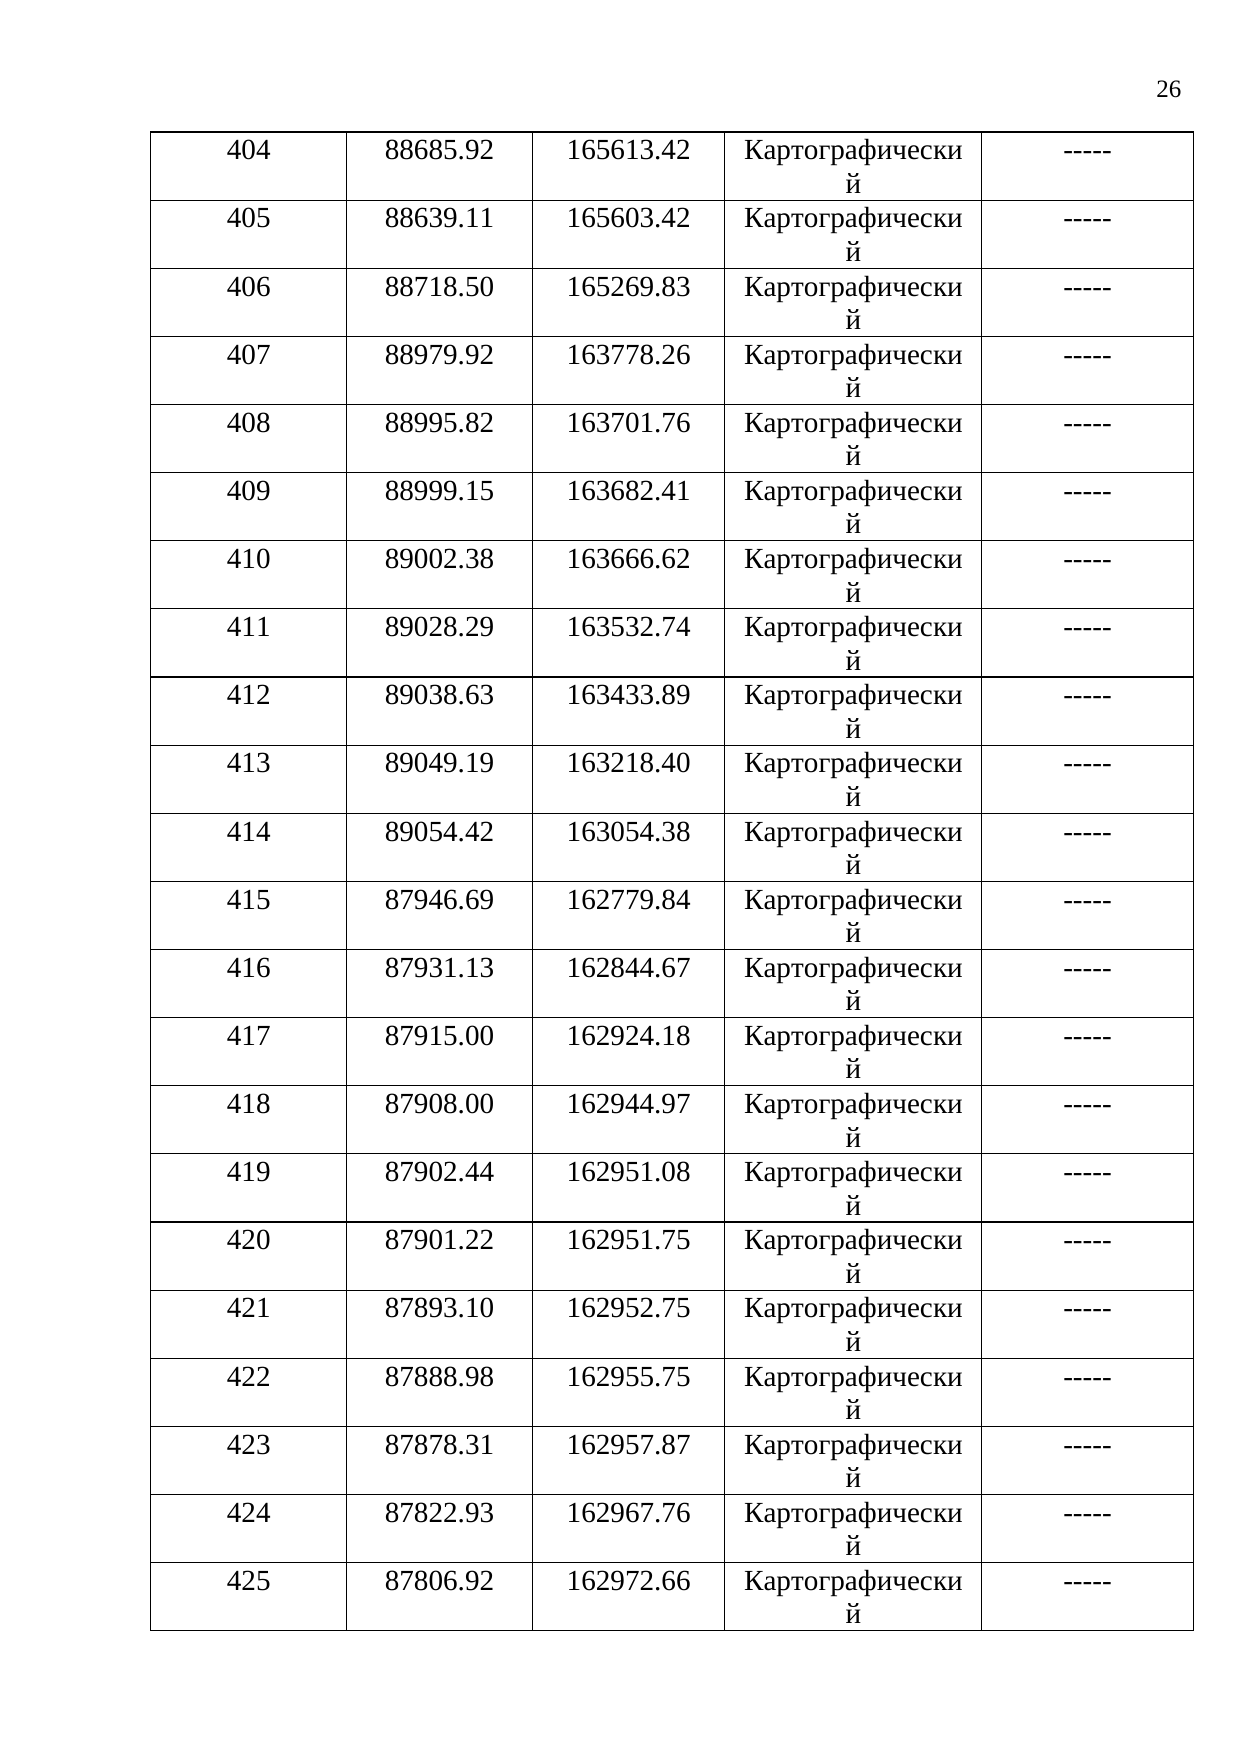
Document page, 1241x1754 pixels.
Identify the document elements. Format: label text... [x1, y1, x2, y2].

table_cell 88995.82 [347, 405, 532, 472]
table_cell ----- [982, 133, 1193, 199]
table_cell 406 [151, 269, 346, 336]
table_cell 420 [151, 1223, 346, 1289]
table_cell 404 [151, 133, 346, 199]
table_cell 416 [151, 950, 346, 1017]
table_cell 89049.19 [347, 746, 532, 813]
table_cell 87902.44 [347, 1154, 532, 1221]
table_cell 412 [151, 678, 346, 744]
table_cell Картографический [725, 1427, 981, 1494]
table_cell Картографический [725, 678, 981, 744]
table_cell 87822.93 [347, 1495, 532, 1562]
table_cell ----- [982, 201, 1193, 268]
table_cell 88639.11 [347, 201, 532, 268]
table_cell 163532.74 [533, 609, 724, 676]
table_cell Картографический [725, 814, 981, 881]
table_cell ----- [982, 1359, 1193, 1426]
table_cell 162957.87 [533, 1427, 724, 1494]
table_cell 162779.84 [533, 882, 724, 949]
table_cell 405 [151, 201, 346, 268]
table_cell 162944.97 [533, 1086, 724, 1153]
table_cell ----- [982, 950, 1193, 1017]
table_cell 163218.40 [533, 746, 724, 813]
table_cell ----- [982, 1427, 1193, 1494]
table_cell ----- [982, 1291, 1193, 1358]
table_cell 163701.76 [533, 405, 724, 472]
table_cell 421 [151, 1291, 346, 1358]
table_cell 87931.13 [347, 950, 532, 1017]
table_cell ----- [982, 678, 1193, 744]
table_cell Картографический [725, 882, 981, 949]
table_cell 162951.08 [533, 1154, 724, 1221]
table_cell 163666.62 [533, 541, 724, 608]
table_cell 162972.66 [533, 1563, 724, 1630]
table_cell 162952.75 [533, 1291, 724, 1358]
table_cell 87915.00 [347, 1018, 532, 1085]
table_cell 89038.63 [347, 678, 532, 744]
table_cell 87878.31 [347, 1427, 532, 1494]
table_cell 408 [151, 405, 346, 472]
table_cell Картографический [725, 746, 981, 813]
table_cell 162955.75 [533, 1359, 724, 1426]
table_cell Картографический [725, 1495, 981, 1562]
table_cell ----- [982, 609, 1193, 676]
table_cell ----- [982, 1563, 1193, 1630]
table_cell ----- [982, 541, 1193, 608]
table_cell 162951.75 [533, 1223, 724, 1289]
table_cell Картографический [725, 1018, 981, 1085]
table_cell ----- [982, 1086, 1193, 1153]
table_cell 423 [151, 1427, 346, 1494]
table_cell ----- [982, 882, 1193, 949]
table_cell 163682.41 [533, 473, 724, 540]
table_cell 410 [151, 541, 346, 608]
table_cell 418 [151, 1086, 346, 1153]
table_cell Картографический [725, 473, 981, 540]
table_cell ----- [982, 746, 1193, 813]
table_cell 89028.29 [347, 609, 532, 676]
table_cell 424 [151, 1495, 346, 1562]
table_cell ----- [982, 1223, 1193, 1289]
table_cell ----- [982, 473, 1193, 540]
table_cell Картографический [725, 1154, 981, 1221]
table_cell 89054.42 [347, 814, 532, 881]
table_cell 411 [151, 609, 346, 676]
table_cell 163054.38 [533, 814, 724, 881]
table_cell Картографический [725, 1223, 981, 1289]
table_cell 413 [151, 746, 346, 813]
table_cell 87901.22 [347, 1223, 532, 1289]
table_cell 165603.42 [533, 201, 724, 268]
table_cell ----- [982, 269, 1193, 336]
table_cell 162844.67 [533, 950, 724, 1017]
table_cell 419 [151, 1154, 346, 1221]
table_cell Картографический [725, 405, 981, 472]
table_cell Картографический [725, 201, 981, 268]
table_cell Картографический [725, 269, 981, 336]
table_cell 87888.98 [347, 1359, 532, 1426]
table_cell ----- [982, 1495, 1193, 1562]
table_cell 89002.38 [347, 541, 532, 608]
table_cell 165269.83 [533, 269, 724, 336]
table_cell Картографический [725, 950, 981, 1017]
table_cell 88685.92 [347, 133, 532, 199]
table_cell Картографический [725, 1291, 981, 1358]
table_cell 87806.92 [347, 1563, 532, 1630]
table_cell 87946.69 [347, 882, 532, 949]
table_cell ----- [982, 1018, 1193, 1085]
table_cell Картографический [725, 1086, 981, 1153]
table_cell Картографический [725, 609, 981, 676]
table_cell Картографический [725, 541, 981, 608]
table_cell 162967.76 [533, 1495, 724, 1562]
table_cell 162924.18 [533, 1018, 724, 1085]
table_cell 417 [151, 1018, 346, 1085]
table_cell ----- [982, 814, 1193, 881]
table_cell 88718.50 [347, 269, 532, 336]
table_cell 407 [151, 337, 346, 404]
table_cell Картографический [725, 337, 981, 404]
table_cell 163433.89 [533, 678, 724, 744]
table_cell 87893.10 [347, 1291, 532, 1358]
table_cell ----- [982, 405, 1193, 472]
table_cell 87908.00 [347, 1086, 532, 1153]
table_cell Картографический [725, 1563, 981, 1630]
table_cell 88979.92 [347, 337, 532, 404]
table_cell 414 [151, 814, 346, 881]
table_cell 88999.15 [347, 473, 532, 540]
table_cell Картографический [725, 1359, 981, 1426]
table_cell 409 [151, 473, 346, 540]
table_cell 425 [151, 1563, 346, 1630]
table_cell ----- [982, 1154, 1193, 1221]
table_cell 163778.26 [533, 337, 724, 404]
table_cell 422 [151, 1359, 346, 1426]
table_cell ----- [982, 337, 1193, 404]
table_cell 415 [151, 882, 346, 949]
table_cell Картографический [725, 133, 981, 199]
table_cell 165613.42 [533, 133, 724, 199]
